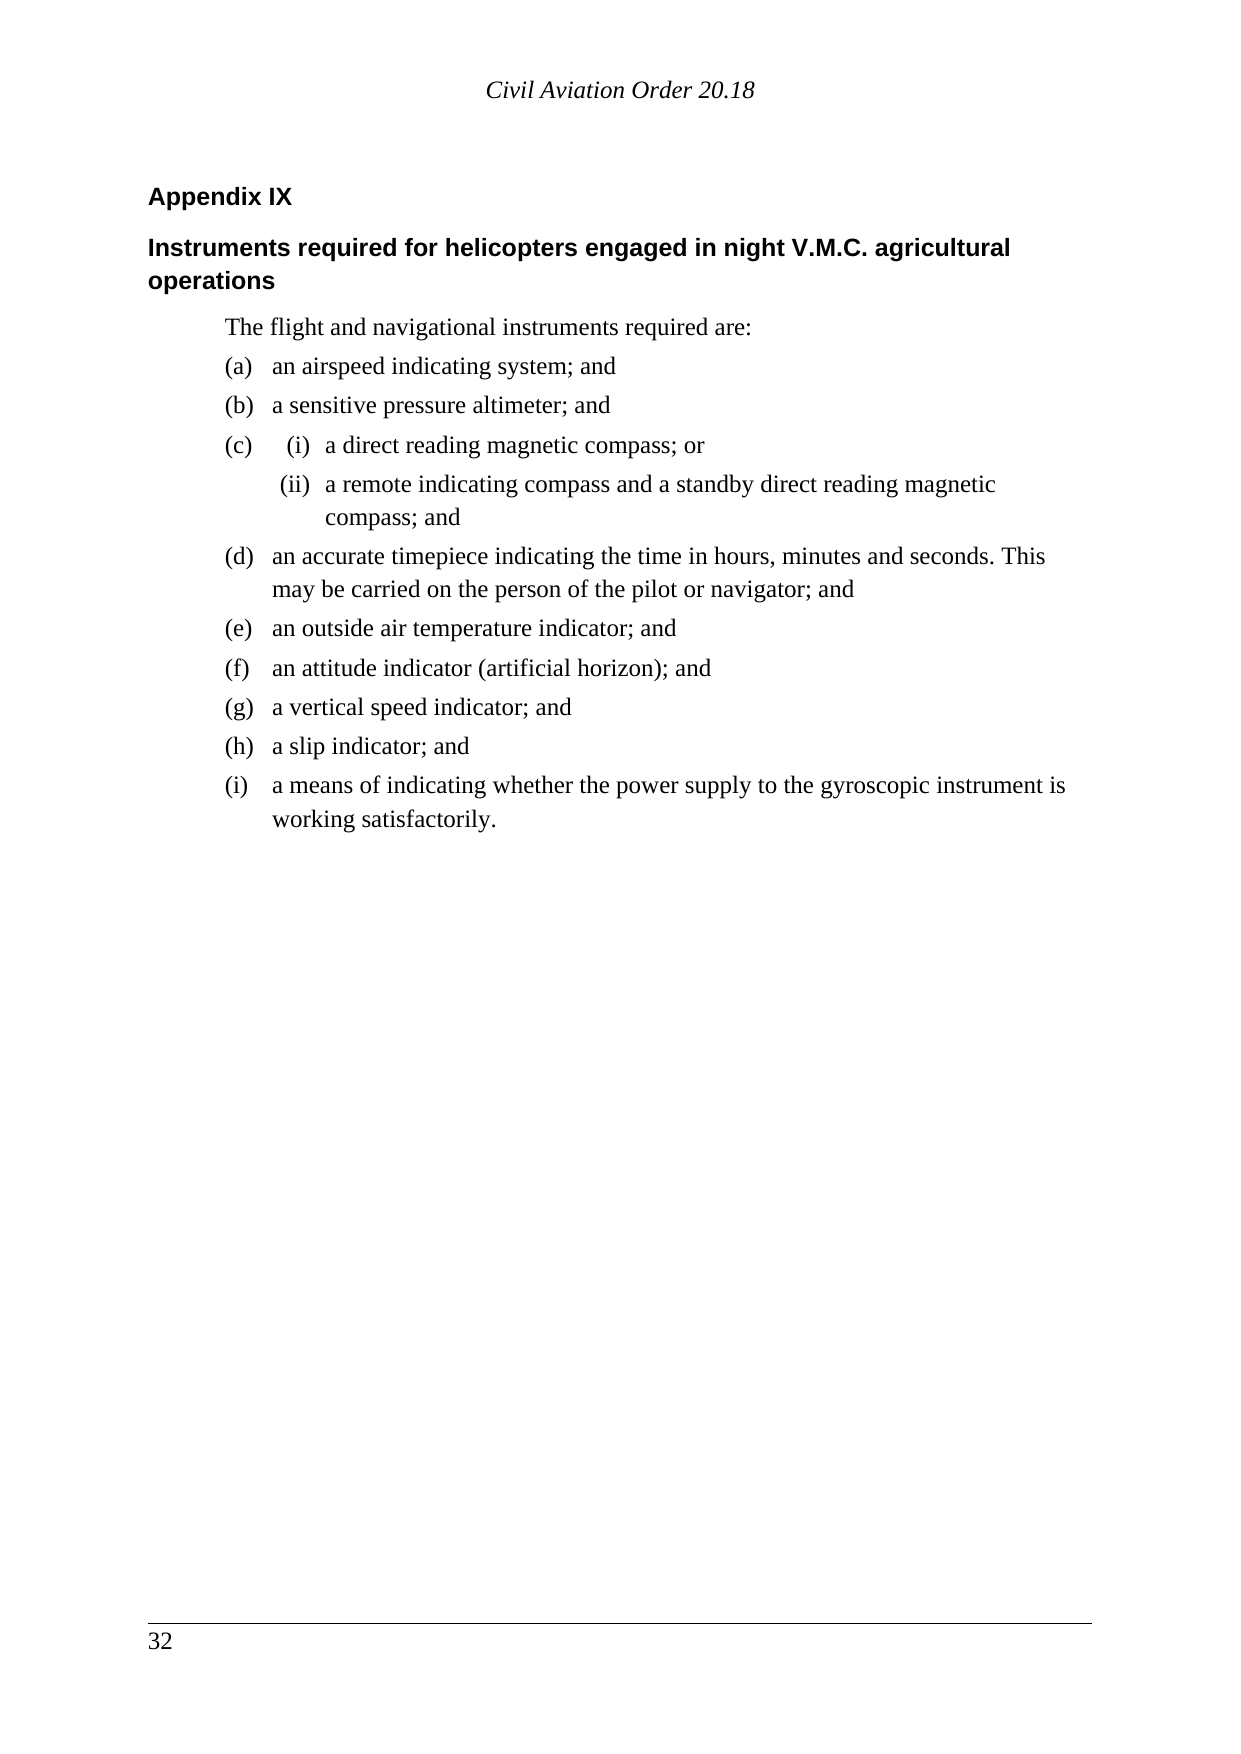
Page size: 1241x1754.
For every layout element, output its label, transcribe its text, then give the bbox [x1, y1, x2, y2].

text (e) an outside air temperature indicator; and [224, 613, 1092, 642]
text Instruments required for helicopters engaged in night V.M.C. agricultural operations [148, 233, 1092, 295]
text (g) a vertical speed indicator; and [224, 692, 1092, 721]
text (i) a means of indicating whether the power supply to the gyroscopic instrument is working satisfactorily. [224, 771, 1092, 832]
text (f) an attitude indicator (artificial horizon); and [224, 653, 1092, 682]
text (c) (i) a direct reading magnetic compass; or [224, 430, 1092, 458]
text (ii) a remote indicating compass and a standby direct reading magnetic compass; and [207, 469, 1092, 531]
subtitle Appendix IX [148, 182, 1092, 210]
text The flight and navigational instruments required are: [136, 312, 1092, 341]
text (d) an accurate timepiece indicating the time in hours, minutes and seconds. This may be carried on the person of the pilot or navigator; and [224, 541, 1092, 603]
text (h) a slip indicator; and [224, 731, 1092, 760]
text (b) a sensitive pressure altimeter; and [224, 390, 1092, 419]
text (a) an airspeed indicating system; and [224, 351, 1092, 380]
